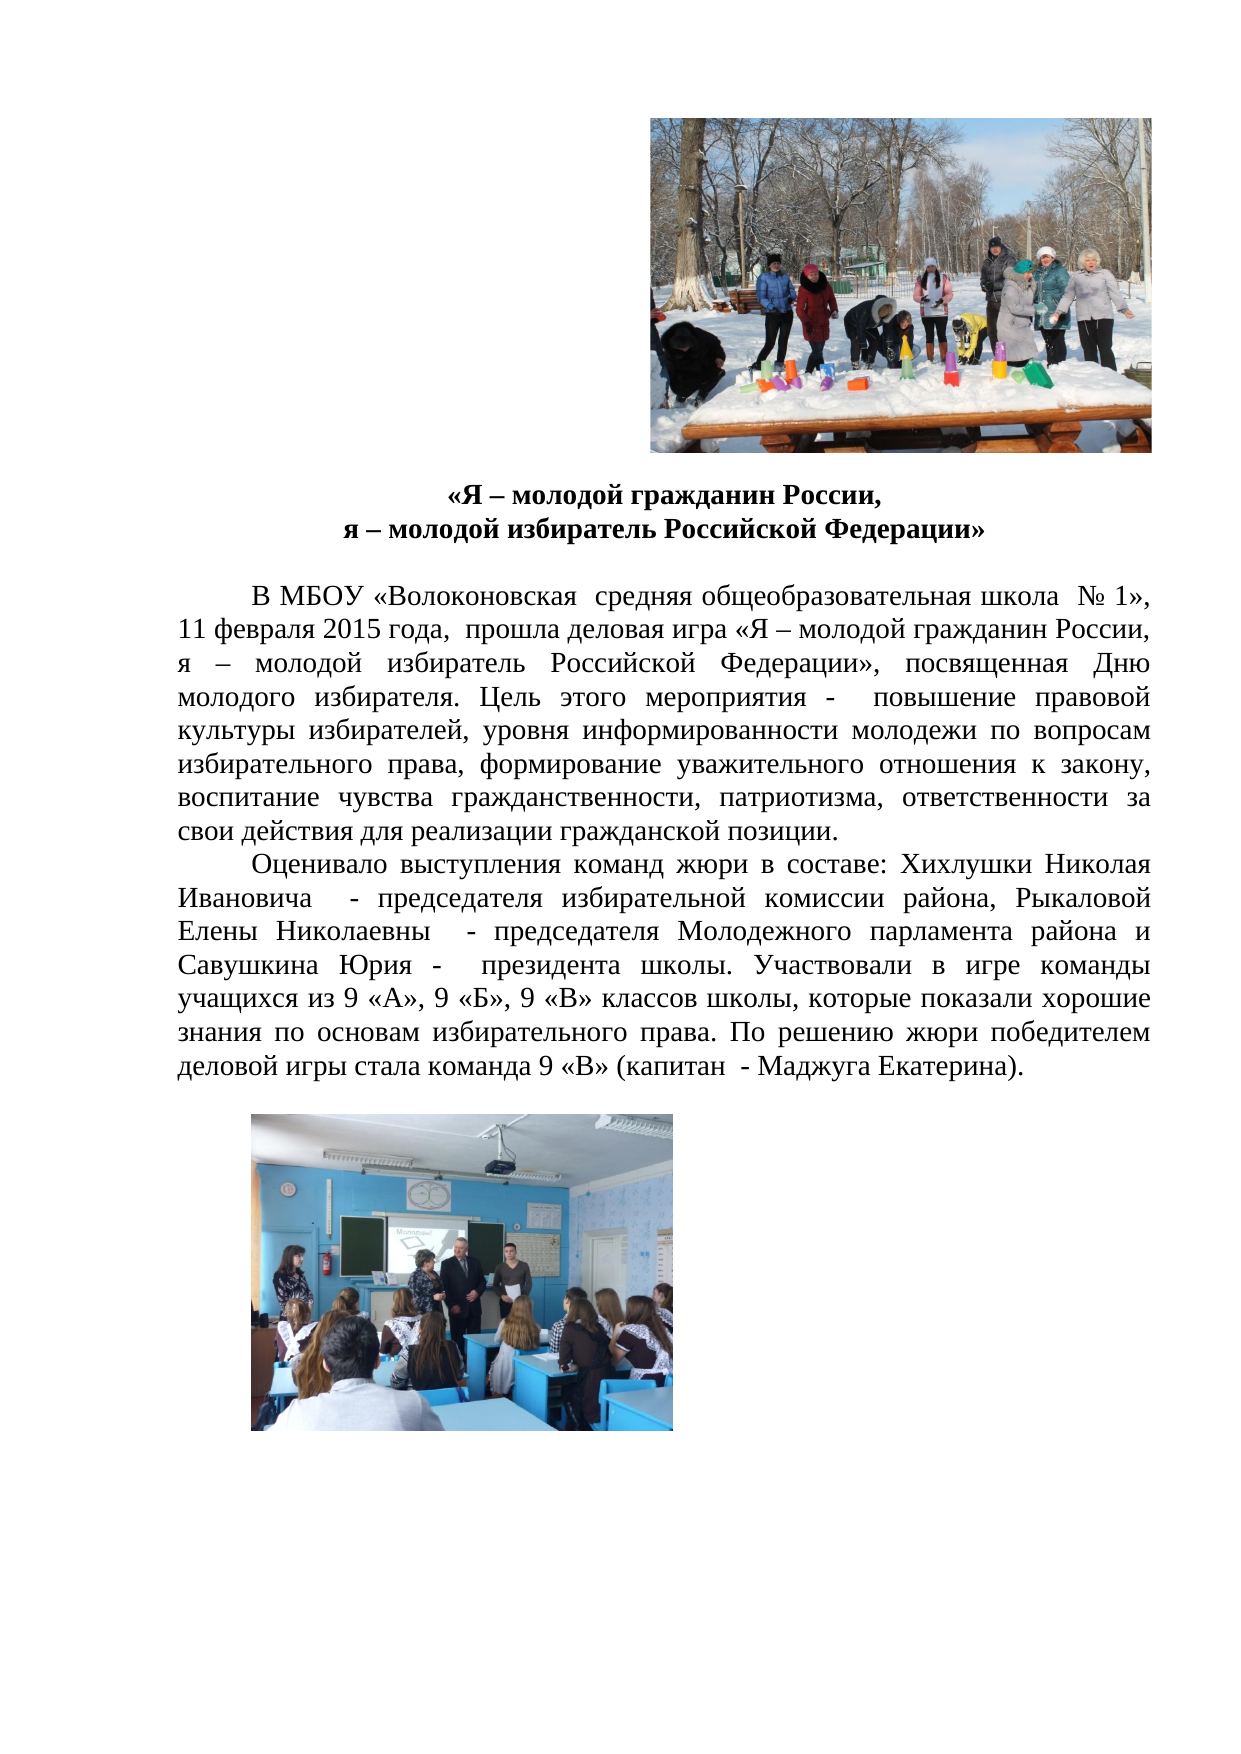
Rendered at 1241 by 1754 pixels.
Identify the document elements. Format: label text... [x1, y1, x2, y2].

text «Я – молодой гражданин России, [177, 477, 1152, 511]
text я – молодой избиратель Российской Федерации» [177, 511, 1152, 544]
text Оценивало выступления команд жюри в составе: Хихлушки Николая Ивановича - председателя избирательной комиссии района, Рыкаловой Елены Николаевны - председателя Молодежного парламента района и Савушкина Юрия - президента школы. Участвовали в игре команды учащихся из 9 «А», 9 «Б», 9 «В» классов школы, которые показали хорошие знания по основам избирательного права. По решению жюри победителем деловой игры стала команда 9 «В» (капитан - Маджуга Екатерина). [177, 846, 1152, 1081]
text В МБОУ «Волоконовская средняя общеобразовательная школа № 1», 11 февраля 2015 года, прошла деловая игра «Я – молодой гражданин России, я – молодой избиратель Российской Федерации», посвященная Дню молодого избирателя. Цель этого мероприятия - повышение правовой культуры избирателей, уровня информированности молодежи по вопросам избирательного права, формирование уважительного отношения к закону, воспитание чувства гражданственности, патриотизма, ответственности за свои действия для реализации гражданской позиции. [177, 578, 1152, 846]
picture [650, 118, 1152, 453]
picture [251, 1114, 673, 1431]
